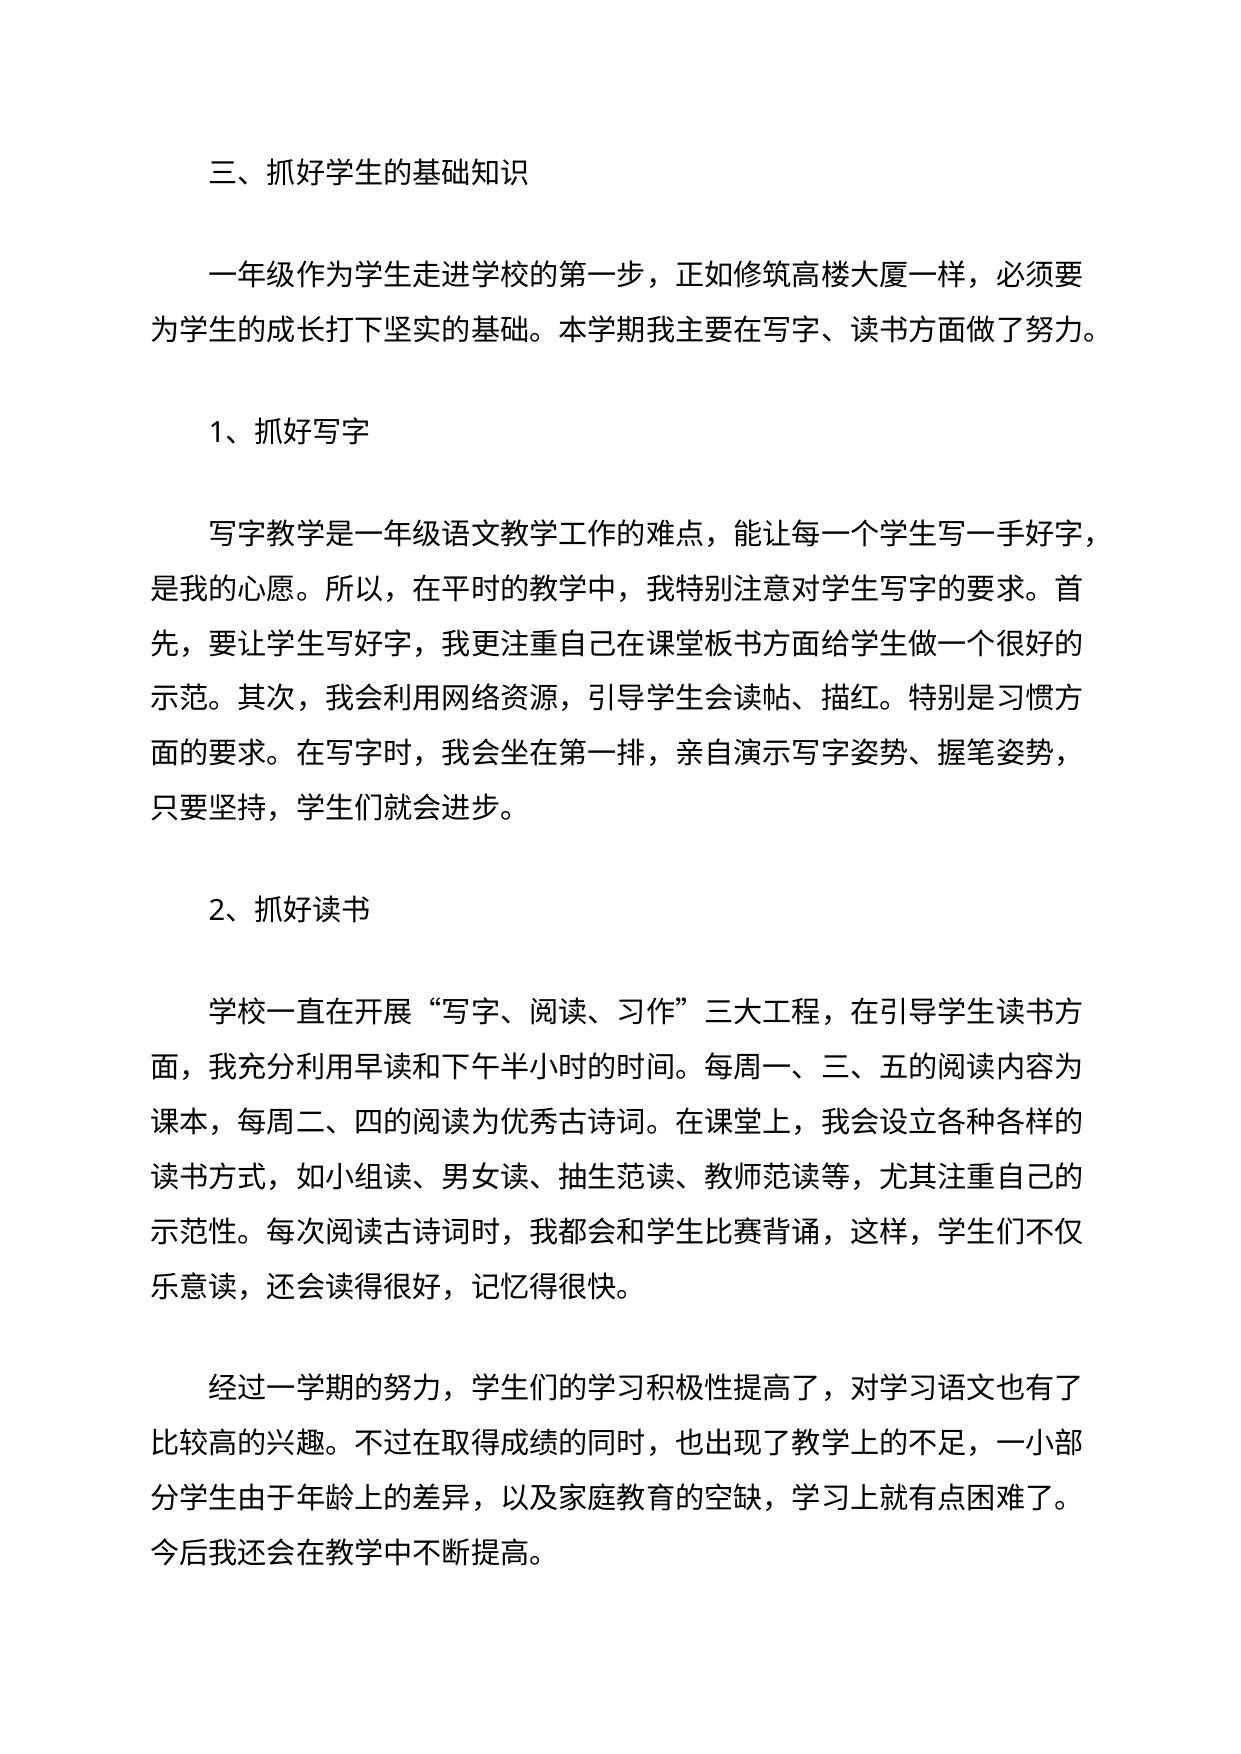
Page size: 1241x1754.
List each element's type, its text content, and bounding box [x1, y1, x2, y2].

text 经过一学期的努力，学生们的学习积极性提高了，对学习语文也有了比较高的兴趣。不过在取得成绩的同时，也出现了教学上的不足，一小部分学生由于年龄上的差异，以及家庭教育的空缺，学习上就有点困难了。今后我还会在教学中不断提高。 [150, 1365, 1090, 1572]
text 2、抓好读书 [150, 887, 1090, 929]
text 写字教学是一年级语文教学工作的难点，能让每一个学生写一手好字，是我的心愿。所以，在平时的教学中，我特别注意对学生写字的要求。首先，要让学生写好字，我更注重自己在课堂板书方面给学生做一个很好的示范。其次，我会利用网络资源，引导学生会读帖、描红。特别是习惯方面的要求。在写字时，我会坐在第一排，亲自演示写字姿势、握笔姿势，只要坚持，学生们就会进步。 [150, 510, 1090, 827]
text 1、抓好写字 [150, 408, 1090, 451]
text 一年级作为学生走进学校的第一步，正如修筑高楼大厦一样，必须要为学生的成长打下坚实的基础。本学期我主要在写字、读书方面做了努力。 [150, 252, 1090, 349]
text 学校一直在开展“写字、阅读、习作”三大工程，在引导学生读书方面，我充分利用早读和下午半小时的时间。每周一、三、五的阅读内容为课本，每周二、四的阅读为优秀古诗词。在课堂上，我会设立各种各样的读书方式，如小组读、男女读、抽生范读、教师范读等，尤其注重自己的示范性。每次阅读古诗词时，我都会和学生比赛背诵，这样，学生们不仅乐意读，还会读得很好，记忆得很快。 [150, 989, 1090, 1305]
text 三、抓好学生的基础知识 [150, 150, 1090, 192]
